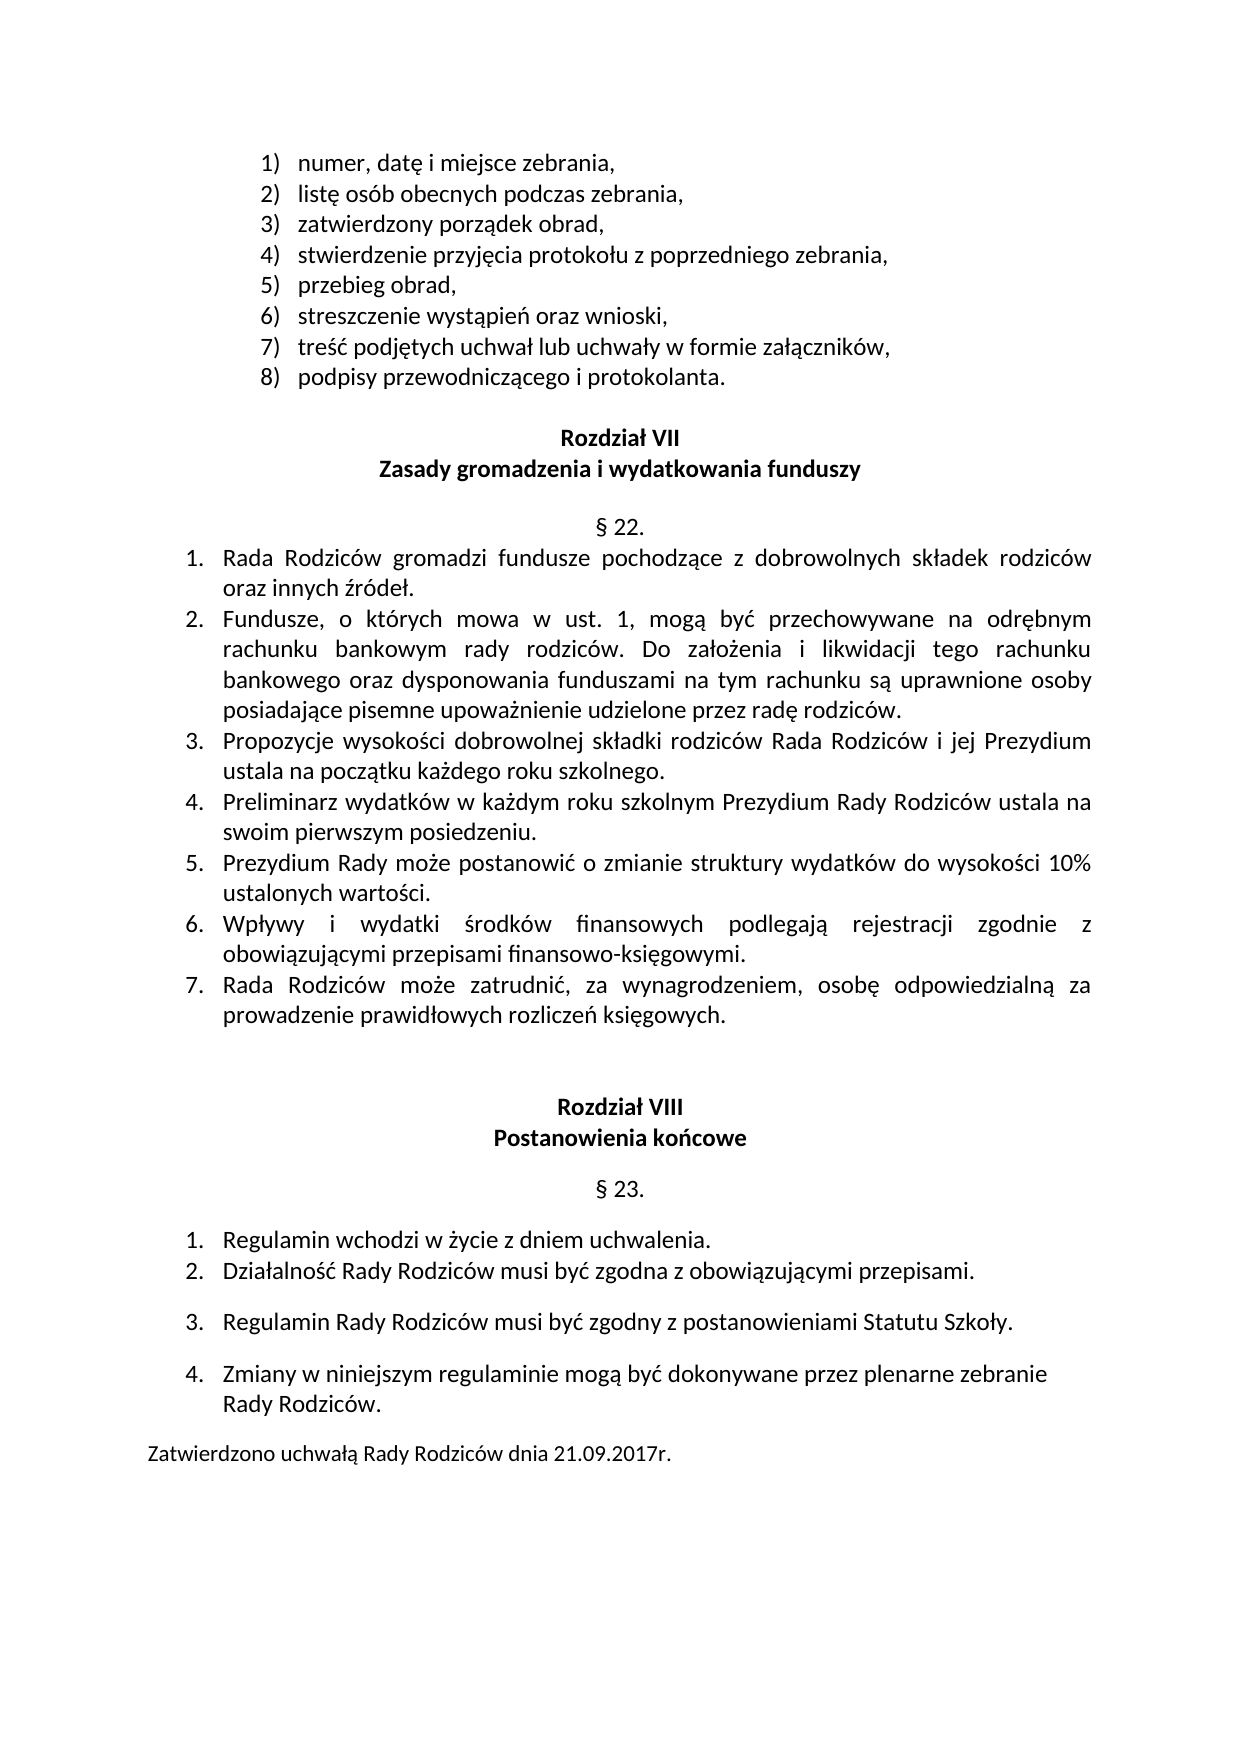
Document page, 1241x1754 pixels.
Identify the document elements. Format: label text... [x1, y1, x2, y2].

list przebieg obrad, [260, 270, 1093, 300]
list Propozycje wysokości dobrowolnej składki rodziców Rada Rodziców i jej Prezydium ustala na początku każdego roku szkolnego. [185, 725, 1093, 786]
text Rozdział VIII [148, 1091, 1093, 1122]
list streszczenie wystąpień oraz wnioski, [260, 300, 1093, 331]
text Zatwierdzono uchwałą Rady Rodziców dnia 21.09.2017r. [148, 1439, 1093, 1468]
list podpisy przewodniczącego i protokolanta. [260, 361, 1093, 392]
list stwierdzenie przyjęcia protokołu z poprzedniego zebrania, [260, 239, 1093, 270]
list Zmiany w niniejszym regulaminie mogą być dokonywane przez plenarne zebranie Rady Rodziców. [185, 1358, 1093, 1419]
list Prezydium Rady może postanowić o zmianie struktury wydatków do wysokości 10% ustalonych wartości. [185, 847, 1093, 908]
text § 23. [148, 1173, 1093, 1204]
list Fundusze, o których mowa w ust. 1, mogą być przechowywane na odrębnym rachunku bankowym rady rodziców. Do założenia i likwidacji tego rachunku bankowego oraz dysponowania funduszami na tym rachunku są uprawnione osoby posiadające pisemne upoważnienie udzielone przez radę rodziców. [185, 603, 1093, 725]
text § 22. [148, 511, 1093, 542]
list listę osób obecnych podczas zebrania, [260, 178, 1093, 209]
list numer, datę i miejsce zebrania, [260, 148, 1093, 178]
list Działalność Rady Rodziców musi być zgodna z obowiązującymi przepisami. [185, 1255, 1093, 1286]
list treść podjętych uchwał lub uchwały w formie załączników, [260, 331, 1093, 361]
text Postanowienia końcowe [148, 1122, 1093, 1152]
list Wpływy i wydatki środków finansowych podlegają rejestracji zgodnie z obowiązującymi przepisami finansowo-księgowymi. [185, 908, 1093, 969]
list Rada Rodziców gromadzi fundusze pochodzące z dobrowolnych składek rodziców oraz innych źródeł. [185, 542, 1093, 603]
list Regulamin wchodzi w życie z dniem uchwalenia. [185, 1224, 1093, 1255]
list Preliminarz wydatków w każdym roku szkolnym Prezydium Rady Rodziców ustala na swoim pierwszym posiedzeniu. [185, 786, 1093, 847]
text Rozdział VII [148, 422, 1093, 453]
list Rada Rodziców może zatrudnić, za wynagrodzeniem, osobę odpowiedzialną za prowadzenie prawidłowych rozliczeń księgowych. [185, 969, 1093, 1030]
list Regulamin Rady Rodziców musi być zgodny z postanowieniami Statutu Szkoły. [185, 1306, 1093, 1337]
text Zasady gromadzenia i wydatkowania funduszy [148, 453, 1093, 511]
list zatwierdzony porządek obrad, [260, 209, 1093, 239]
